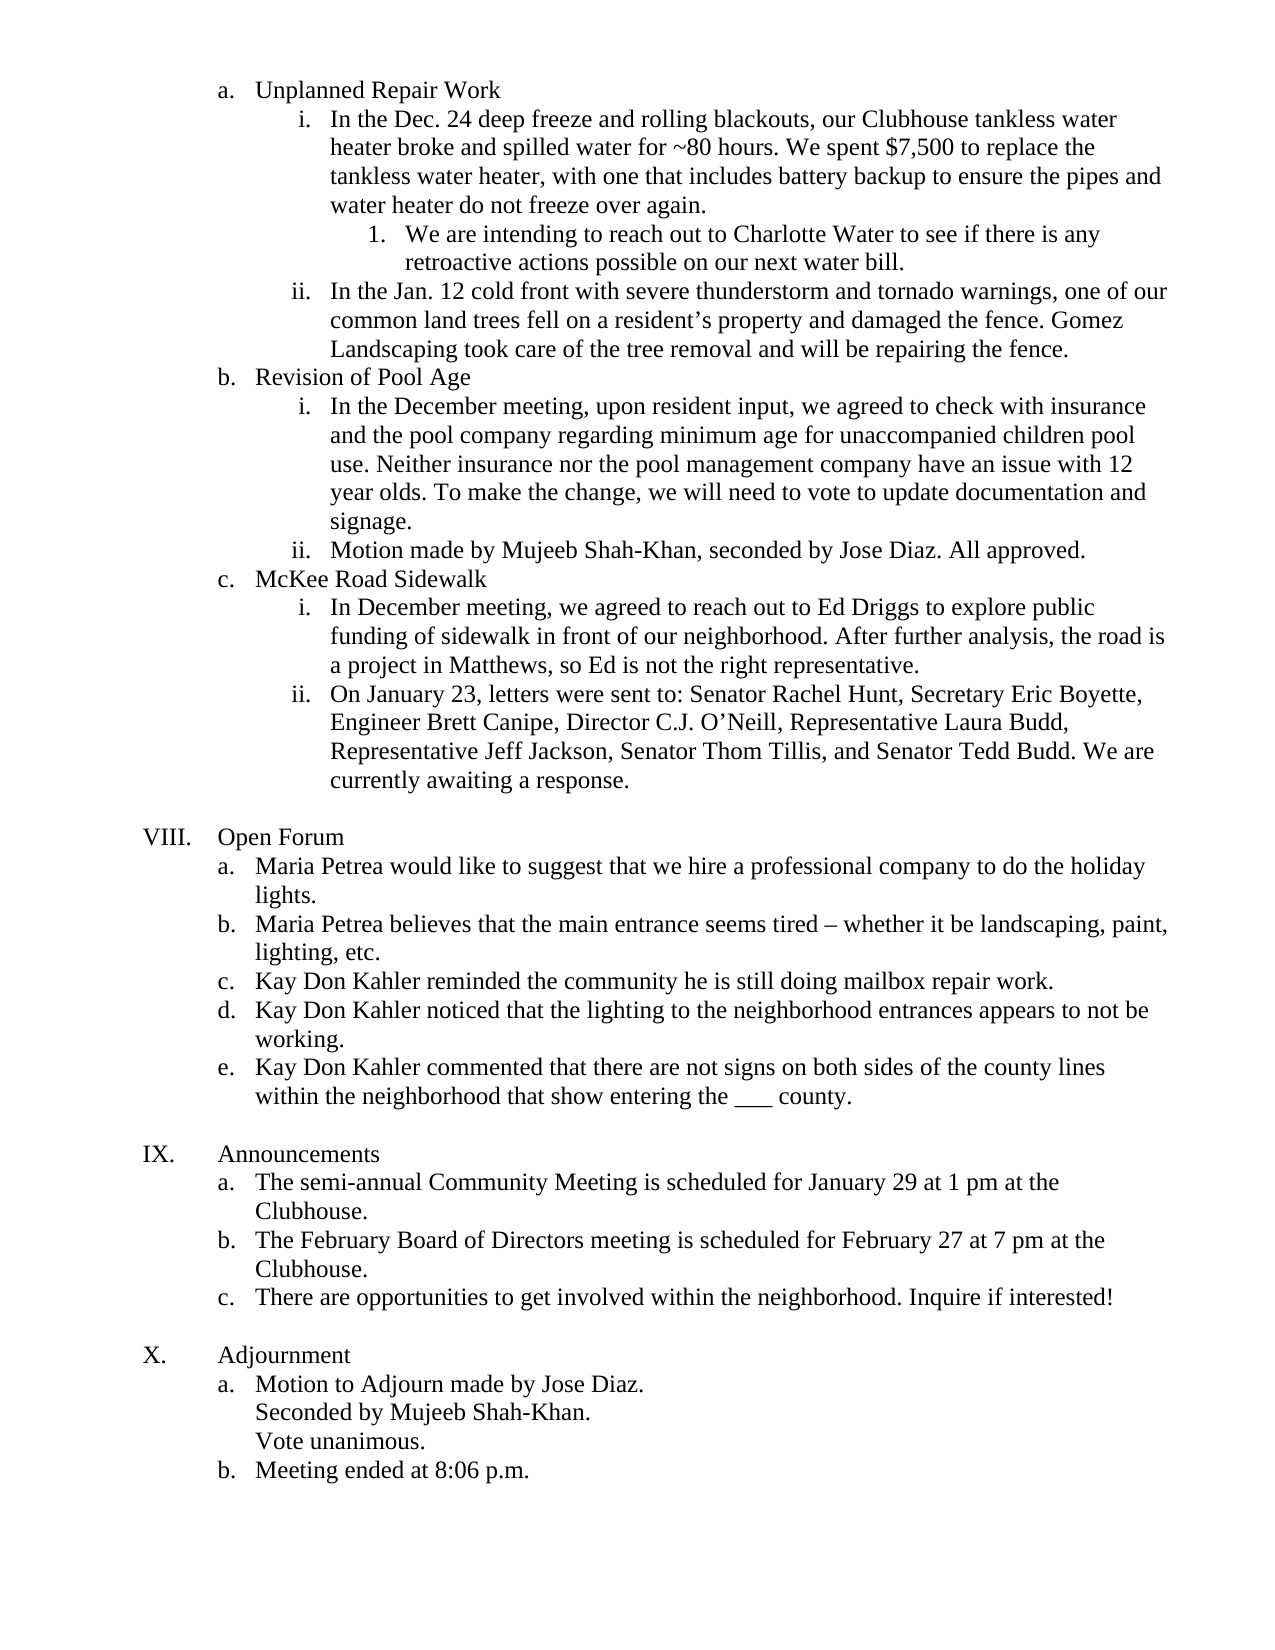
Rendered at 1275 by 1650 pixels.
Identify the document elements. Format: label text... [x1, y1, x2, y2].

list In the Jan. 12 cold front with severe thunderstorm and tornado warnings, one of our common land trees fell on a resident’s property and damaged the fence. Gomez Landscaping took care of the tree removal and will be repairing the fence. [311, 276, 1170, 362]
list On January 23, letters were sent to: Senator Rachel Hunt, Secretary Eric Boyette, Engineer Brett Canipe, Director C.J. O’Neill, Representative Laura Budd, Representative Jeff Jackson, Senator Thom Tillis, and Senator Tedd Budd. We are currently awaiting a response. [311, 679, 1170, 794]
list Open Forum [142, 822, 1170, 851]
list Kay Don Kahler commented that there are not signs on both sides of the county lines within the neighborhood that show entering the ___ county. [217, 1052, 1170, 1110]
list Motion made by Mujeeb Shah-Khan, seconded by Jose Diaz. All approved. [311, 535, 1170, 564]
list Motion to Adjourn made by Jose Diaz. Seconded by Mujeeb Shah-Khan. Vote unanimous. [217, 1369, 1170, 1455]
list Maria Petrea would like to suggest that we hire a professional company to do the holiday lights. [217, 851, 1170, 909]
list Revision of Pool Age [217, 362, 1170, 391]
list The February Board of Directors meeting is scheduled for February 27 at 7 pm at the Clubhouse. [217, 1225, 1170, 1282]
list Meeting ended at 8:06 p.m. [217, 1455, 1170, 1484]
list Kay Don Kahler reminded the community he is still doing mailbox repair work. [217, 966, 1170, 995]
list In the December meeting, upon resident input, we agreed to check with insurance and the pool company regarding minimum age for unaccompanied children pool use. Neither insurance nor the pool management company have an issue with 12 year olds. To make the change, we will need to vote to update documentation and signage. [311, 391, 1170, 535]
list In December meeting, we agreed to reach out to Ed Driggs to explore public funding of sidewalk in front of our neighborhood. After further analysis, the road is a project in Matthews, so Ed is not the right representative. [311, 592, 1170, 679]
list McKee Road Sidewalk [217, 564, 1170, 592]
list The semi-annual Community Meeting is scheduled for January 29 at 1 pm at the Clubhouse. [217, 1167, 1170, 1225]
list We are intending to reach out to Charlotte Water to see if there is any retroactive actions possible on our next water bill. [367, 219, 1170, 276]
list Unplanned Repair Work [217, 75, 1170, 104]
list Announcements [142, 1139, 1170, 1167]
list In the Dec. 24 deep freeze and rolling blackouts, our Clubhouse tankless water heater broke and spilled water for ~80 hours. We spent $7,500 to replace the tankless water heater, with one that includes battery backup to ensure the pipes and water heater do not freeze over again. [311, 104, 1170, 219]
list There are opportunities to get involved within the neighborhood. Inquire if interested! [217, 1282, 1170, 1311]
list Maria Petrea believes that the main entrance seems tired – whether it be landscaping, paint, lighting, etc. [217, 909, 1170, 966]
list Adjournment [142, 1340, 1170, 1369]
list Kay Don Kahler noticed that the lighting to the neighborhood entrances appears to not be working. [217, 995, 1170, 1052]
